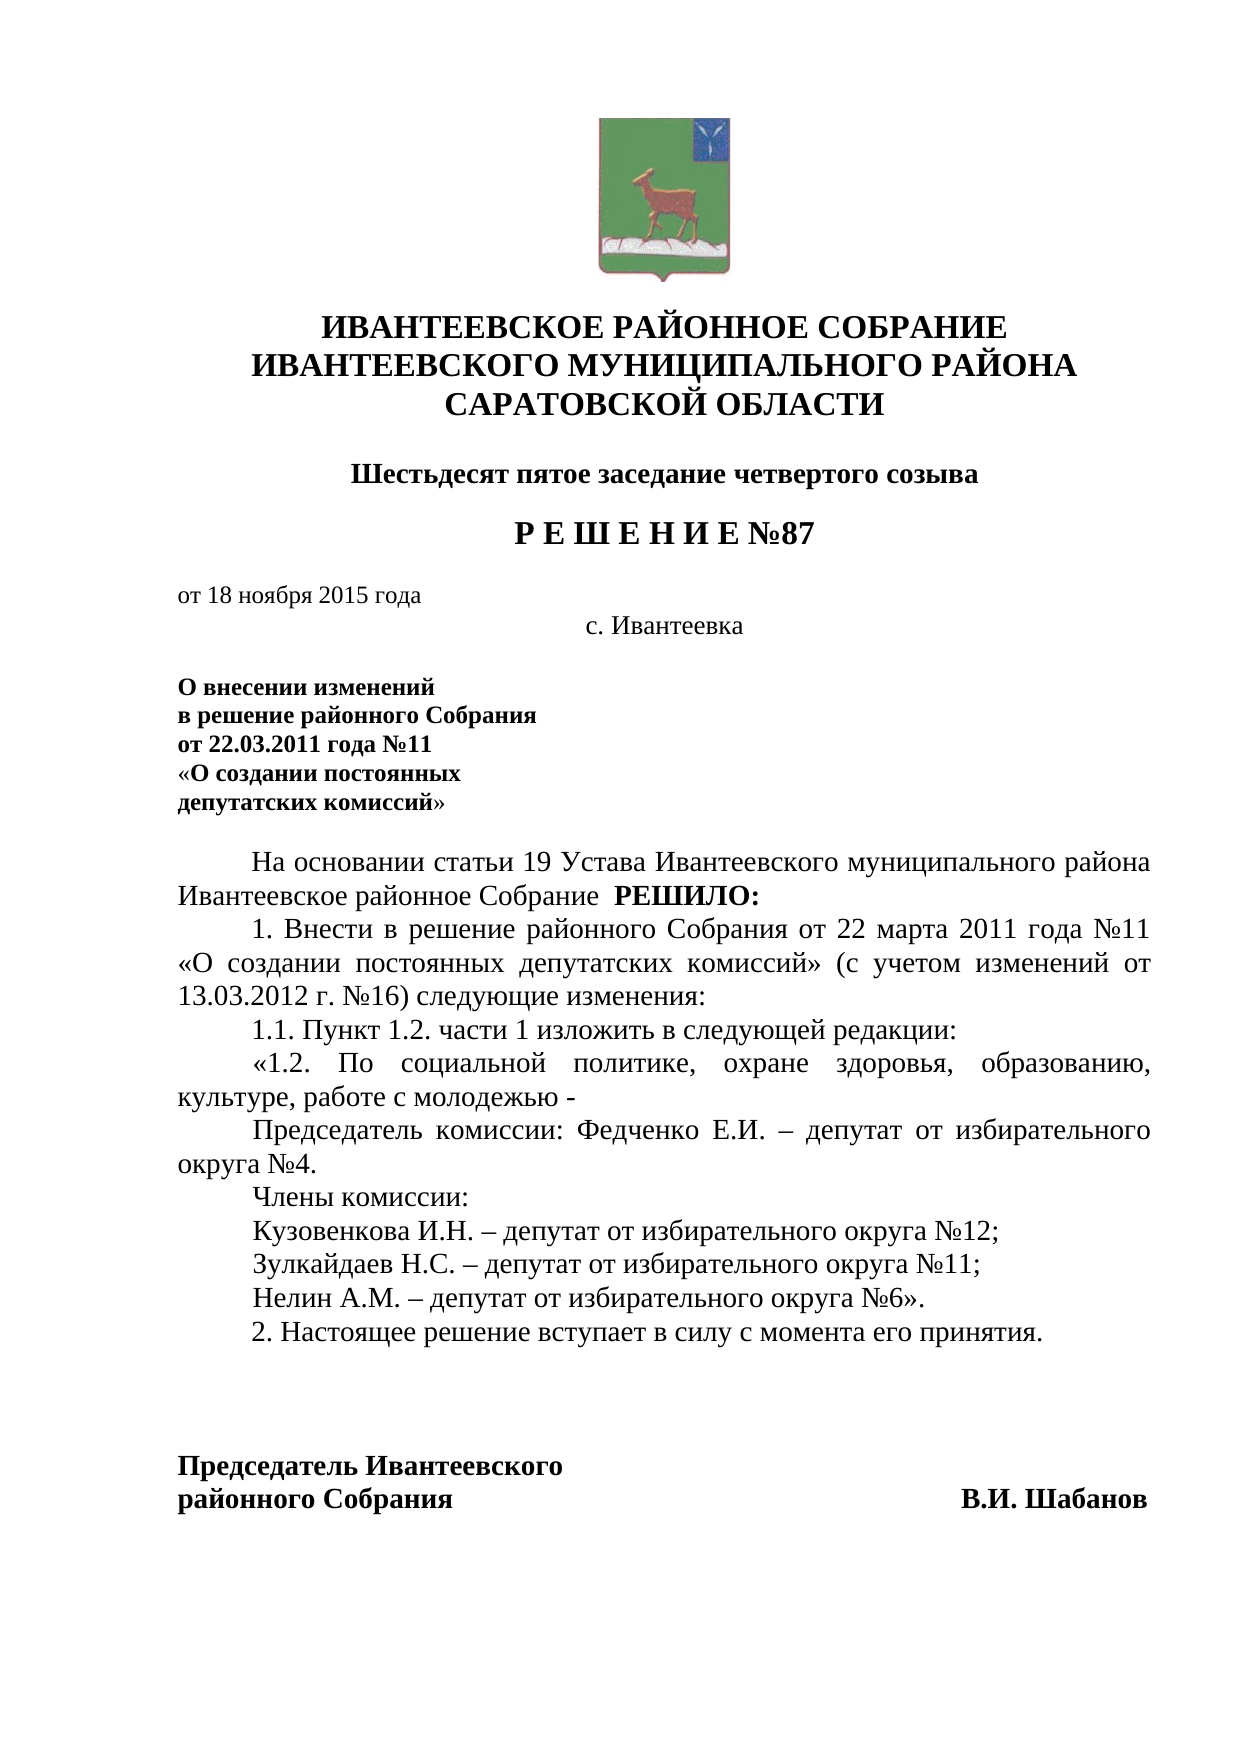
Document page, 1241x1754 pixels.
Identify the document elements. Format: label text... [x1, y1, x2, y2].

subtitle О внесении изменений [177, 672, 1152, 700]
text «О создании постоянных [177, 758, 1152, 787]
text депутатских комиссий» [177, 787, 1152, 815]
text «1.2. По социальной политике, охране здоровья, образованию, культуре, работе с молодежью - [177, 1045, 1152, 1112]
text 2. Настоящее решение вступает в силу с момента его принятия. [177, 1314, 1152, 1347]
subtitle от 18 ноября 2015 года [177, 581, 1152, 609]
picture [598, 118, 731, 282]
text от 22.03.2011 года №11 [177, 729, 1152, 758]
text 1.1. Пункт 1.2. части 1 изложить в следующей редакции: [177, 1012, 1152, 1045]
text ИВАНТЕЕВСКОЕ РАЙОННОЕ СОБРАНИЕ [177, 307, 1152, 346]
text ИВАНТЕЕВСКОГО МУНИЦИПАЛЬНОГО РАЙОНА [177, 346, 1152, 384]
subtitle Шестьдесят пятое заседание четвертого созыва [177, 456, 1152, 489]
text Зулкайдаев Н.С. – депутат от избирательного округа №11; [177, 1247, 1152, 1280]
text 1. Внести в решение районного Собрания от 22 марта 2011 года №11 «О создании постоянных депутатских комиссий» (с учетом изменений от 13.03.2012 г. №16) следующие изменения: [177, 911, 1152, 1012]
text с. Ивантеевка [177, 609, 1152, 640]
text Кузовенкова И.Н. – депутат от избирательного округа №12; [177, 1213, 1152, 1247]
text На основании статьи 19 Устава Ивантеевского муниципального района Ивантеевское районное Собрание РЕШИЛО: [177, 844, 1152, 911]
text Нелин А.М. – депутат от избирательного округа №6». [177, 1280, 1152, 1314]
text Председатель Ивантеевского [177, 1448, 1152, 1481]
text Председатель комиссии: Федченко Е.И. – депутат от избирательного округа №4. [177, 1112, 1152, 1179]
text районного Собрания В.И. Шабанов [177, 1481, 1152, 1515]
text САРАТОВСКОЙ ОБЛАСТИ [177, 384, 1152, 422]
subtitle в решение районного Собрания [177, 700, 1152, 729]
text Члены комиссии: [177, 1179, 1152, 1213]
subtitle Р Е Ш Е Н И Е №87 [177, 513, 1152, 552]
